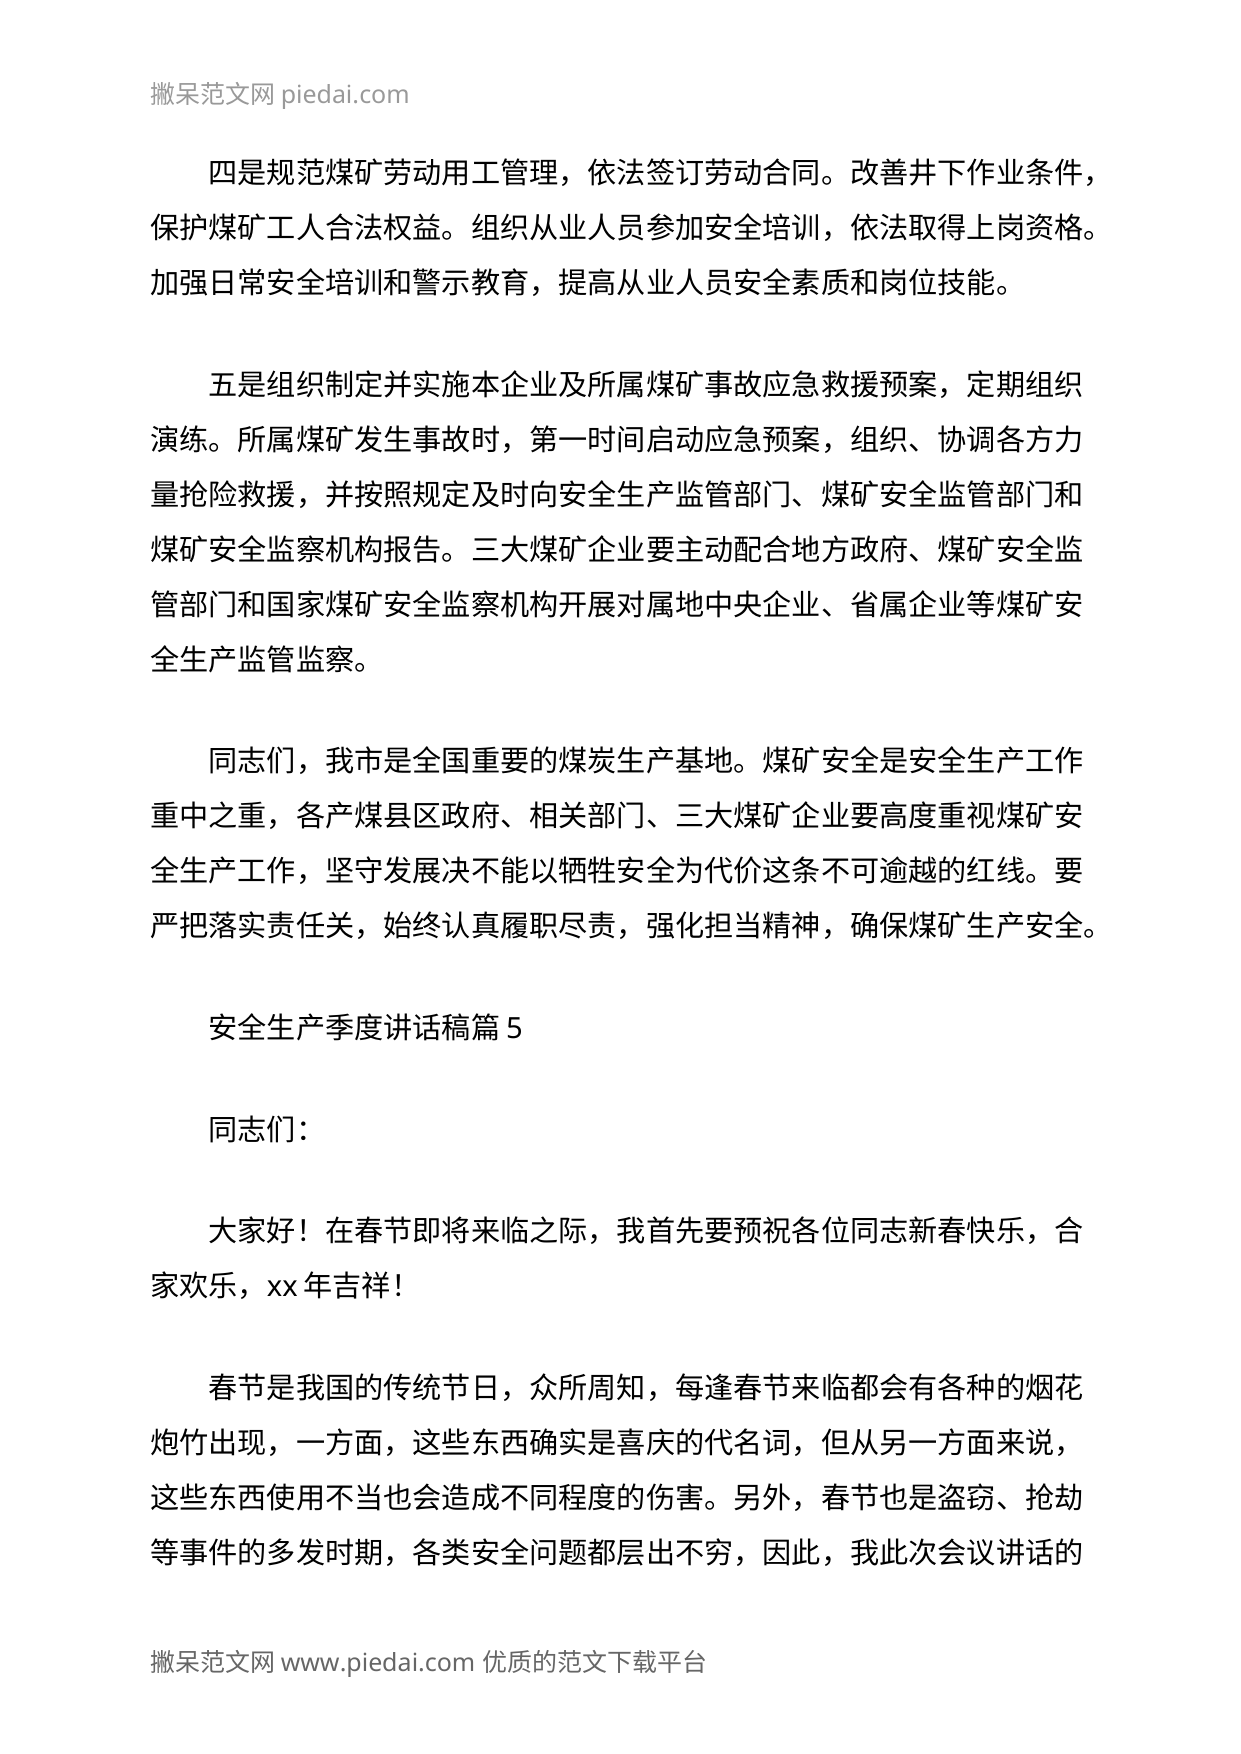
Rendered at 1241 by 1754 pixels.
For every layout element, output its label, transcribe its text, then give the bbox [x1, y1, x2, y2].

text 同志们： [150, 1106, 1090, 1148]
text 四是规范煤矿劳动用工管理，依法签订劳动合同。改善井下作业条件，保护煤矿工人合法权益。组织从业人员参加安全培训，依法取得上岗资格。加强日常安全培训和警示教育，提高从业人员安全素质和岗位技能。 [150, 150, 1090, 302]
text 安全生产季度讲话稿篇5 [150, 1004, 1090, 1047]
text 同志们，我市是全国重要的煤炭生产基地。煤矿安全是安全生产工作重中之重，各产煤县区政府、相关部门、三大煤矿企业要高度重视煤矿安全生产工作，坚守发展决不能以牺牲安全为代价这条不可逾越的红线。要严把落实责任关，始终认真履职尽责，强化担当精神，确保煤矿生产安全。 [150, 738, 1090, 945]
text 大家好！在春节即将来临之际，我首先要预祝各位同志新春快乐，合家欢乐，xx年吉祥！ [150, 1208, 1090, 1305]
text 五是组织制定并实施本企业及所属煤矿事故应急救援预案，定期组织演练。所属煤矿发生事故时，第一时间启动应急预案，组织、协调各方力量抢险救援，并按照规定及时向安全生产监管部门、煤矿安全监管部门和煤矿安全监察机构报告。三大煤矿企业要主动配合地方政府、煤矿安全监管部门和国家煤矿安全监察机构开展对属地中央企业、省属企业等煤矿安全生产监管监察。 [150, 362, 1090, 678]
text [150, 1365, 1090, 1572]
